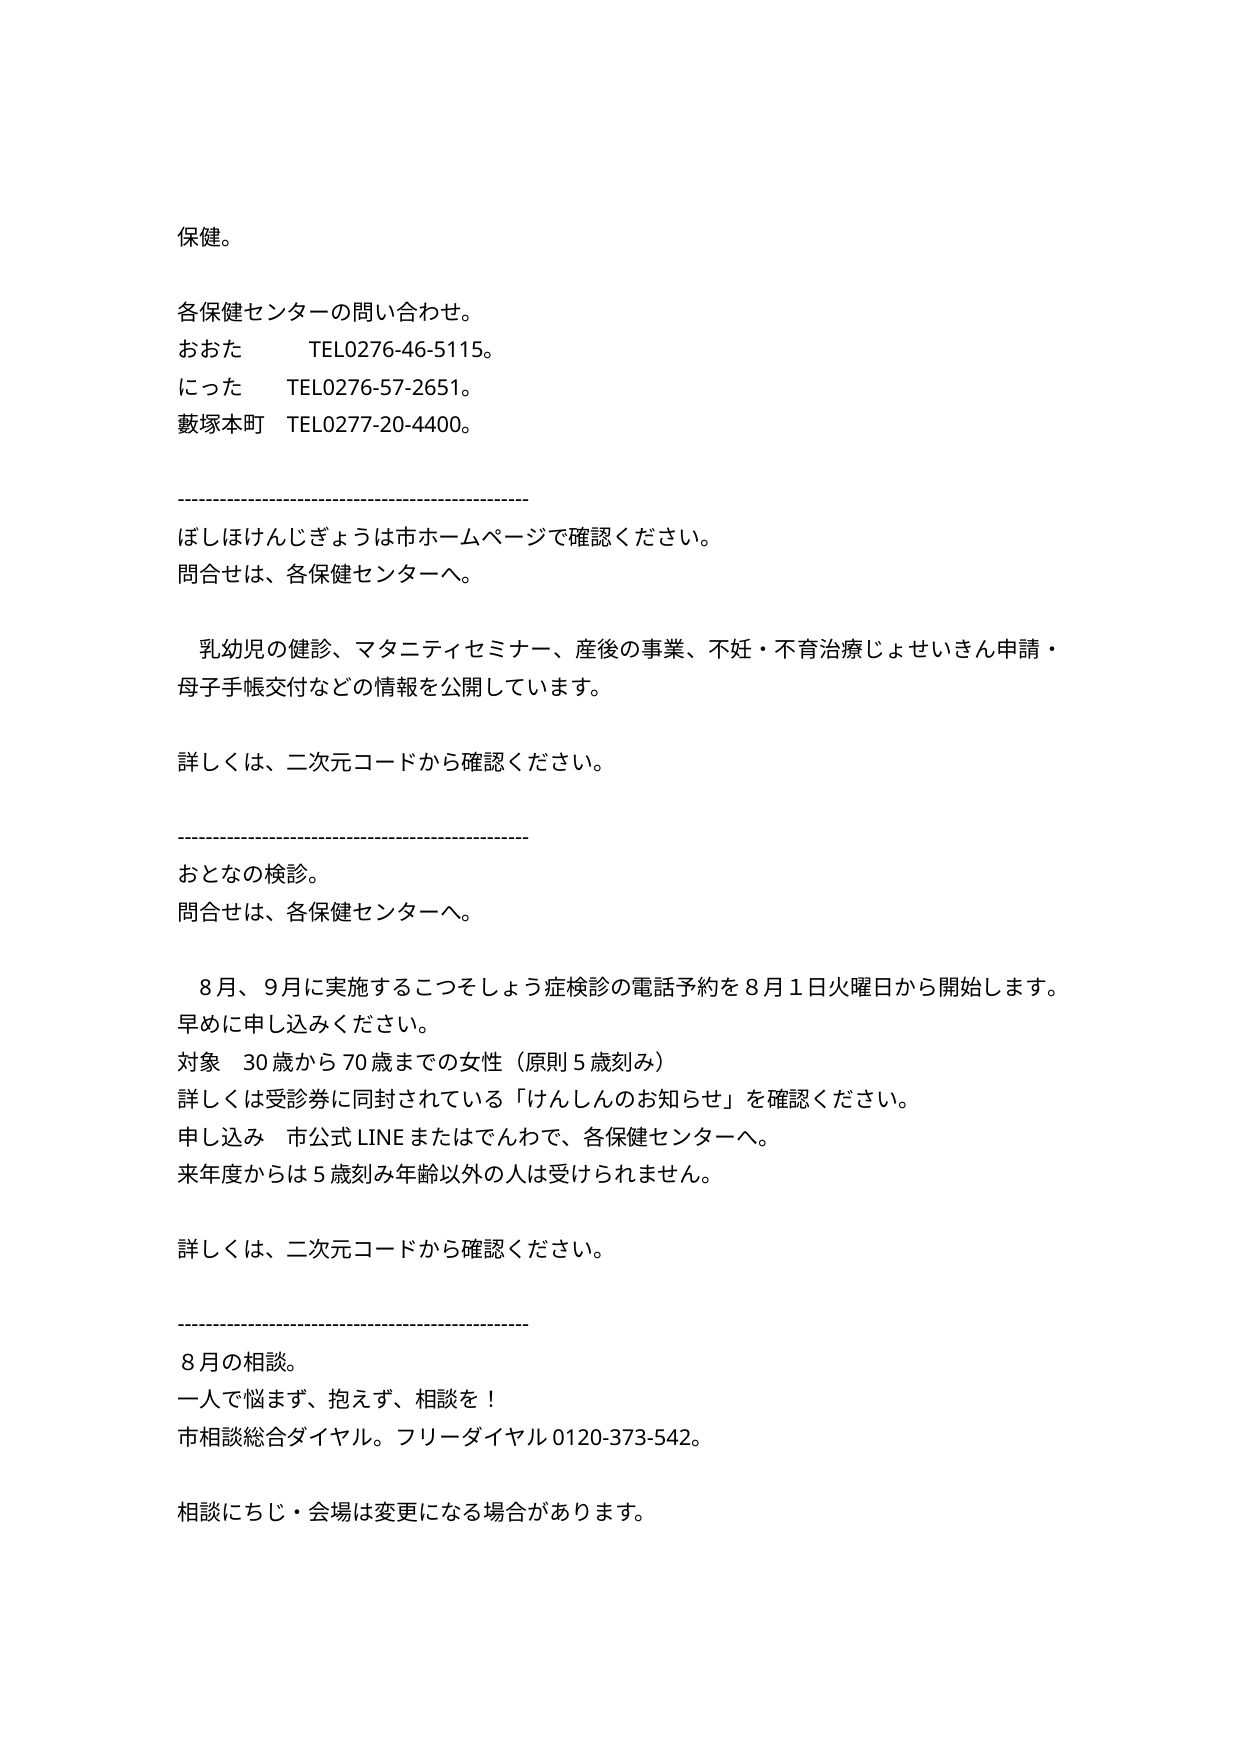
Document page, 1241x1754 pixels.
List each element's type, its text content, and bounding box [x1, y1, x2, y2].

text ぼしほけんじぎょうは市ホームページで確認ください。 [177, 517, 1063, 554]
text 詳しくは、二次元コードから確認ください。 [177, 1229, 1063, 1267]
text おとなの検診。 [177, 854, 1063, 892]
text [177, 1304, 1063, 1342]
text -------------------------------------------------- [177, 817, 1063, 854]
text 問合せは、各保健センターへ。 [177, 892, 1063, 929]
text 市相談総合ダイヤル。フリーダイヤル0120-373-542。 [177, 1417, 1063, 1454]
text 詳しくは受診券に同封されている「けんしんのお知らせ」を確認ください。 [177, 1079, 1063, 1117]
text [177, 479, 1063, 517]
text 各保健センターの問い合わせ。 [177, 292, 1063, 329]
text 来年度からは5歳刻み年齢以外の人は受けられません。 [177, 1154, 1063, 1192]
text 8月、９月に実施するこつそしょう症検診の電話予約を８月１日火曜日から開始します。 [177, 967, 1063, 1004]
text 乳幼児の健診、マタニティセミナー、産後の事業、不妊・不育治療じょせいきん申請・母子手帳交付などの情報を公開しています。 [177, 629, 1063, 704]
text 対象 30歳から70歳までの女性（原則5歳刻み） [177, 1042, 1063, 1079]
text にった TEL0276-57-2651。 [177, 367, 1063, 404]
text 早めに申し込みください。 [177, 1004, 1063, 1042]
text ８月の相談。 [177, 1342, 1063, 1379]
text 一人で悩まず、抱えず、相談を！ [177, 1379, 1063, 1417]
text 相談にちじ・会場は変更になる場合があります。 [177, 1492, 1063, 1529]
text 申し込み 市公式LINEまたはでんわで、各保健センターへ。 [177, 1117, 1063, 1154]
text 詳しくは、二次元コードから確認ください。 [177, 742, 1063, 779]
text おおた TEL0276-46-5115。 [177, 329, 1063, 367]
text 藪塚本町 TEL0277-20-4400。 [177, 404, 1063, 442]
text 問合せは、各保健センターへ。 [177, 554, 1063, 592]
text 保健。 [177, 217, 1063, 254]
